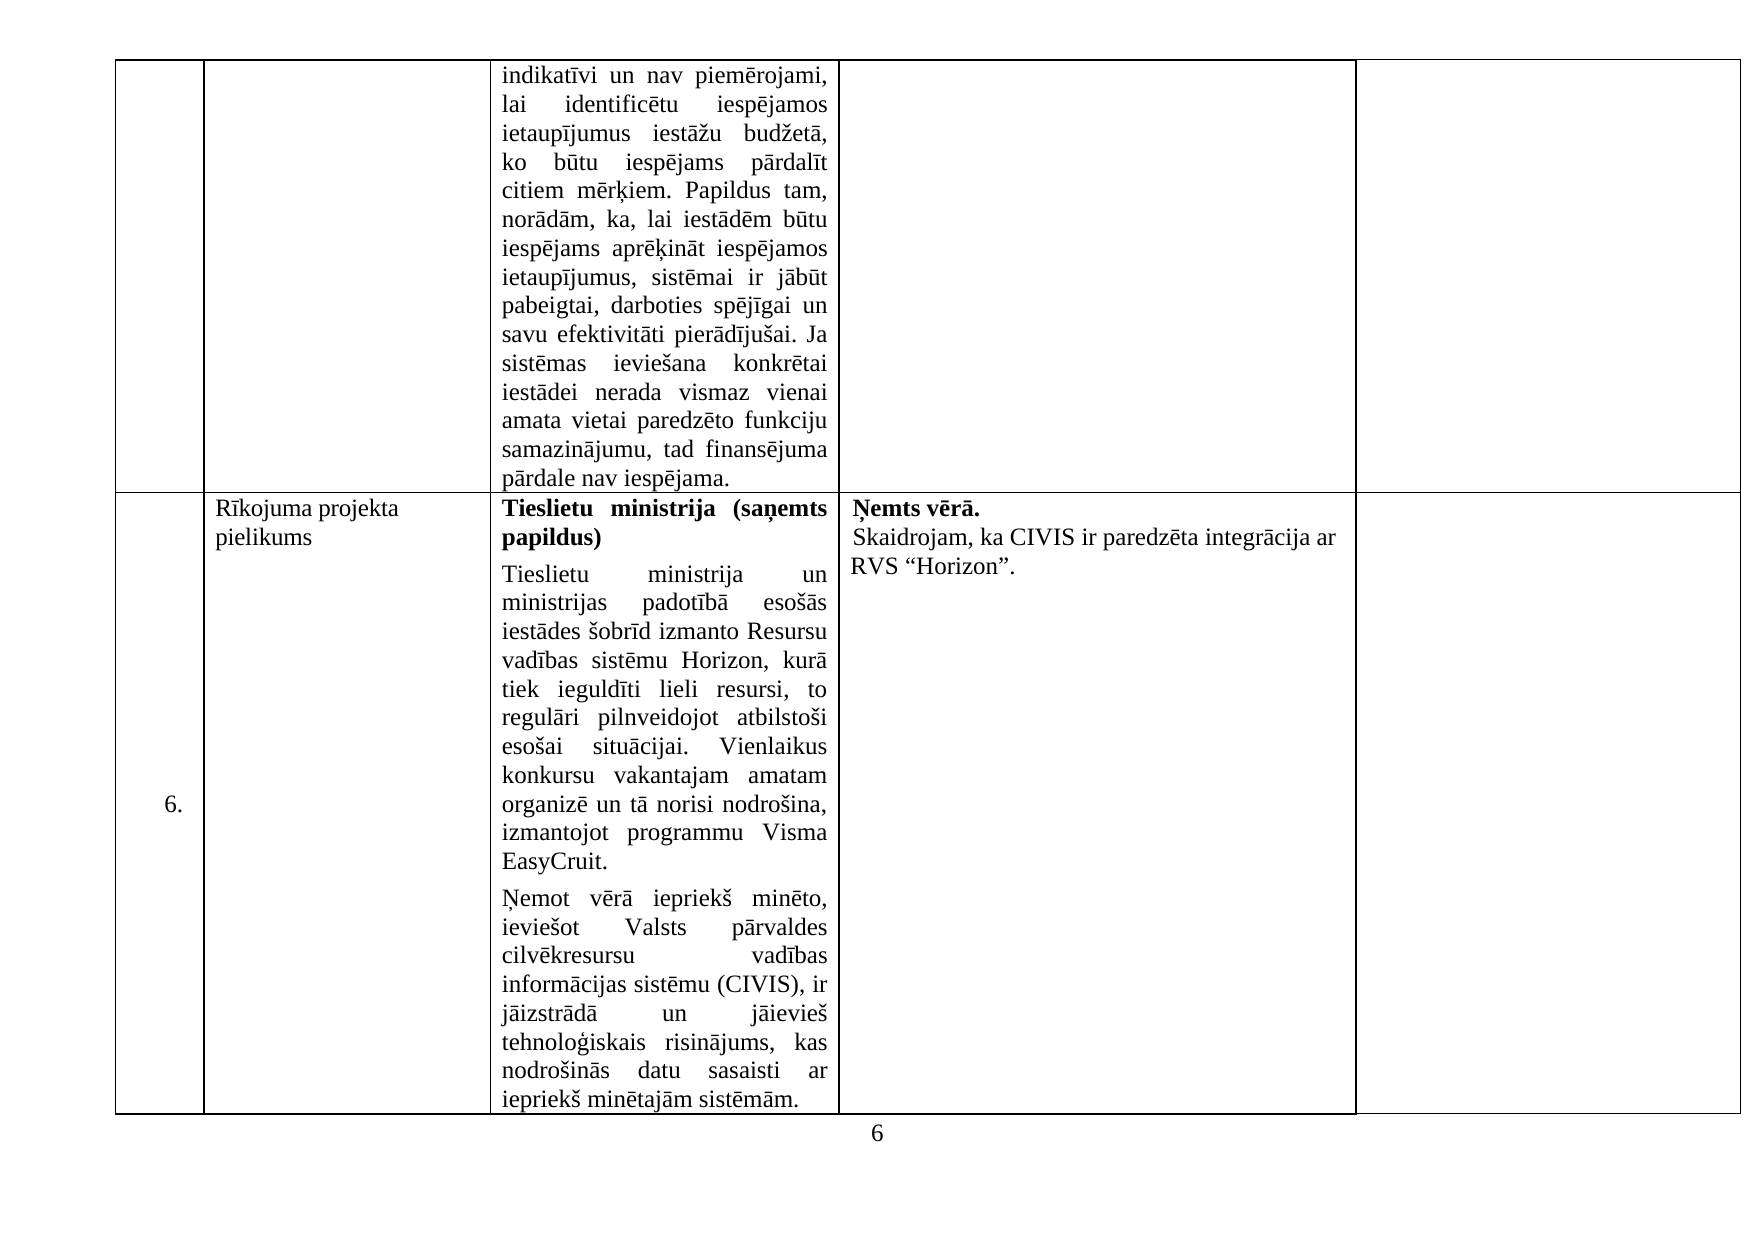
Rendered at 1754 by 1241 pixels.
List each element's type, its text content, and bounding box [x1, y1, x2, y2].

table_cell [491, 61, 838, 492]
table_cell [1357, 60, 1740, 492]
table_cell [116, 493, 203, 1113]
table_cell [840, 61, 1355, 492]
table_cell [205, 61, 490, 492]
table_cell Tieslietu ministrija (saņemts papildus) Tieslietu ministrija un ministrijas padotībā esošās iestādes šobrīd izmanto Resursu vadības sistēmu Horizon, kurā tiek ieguldīti lieli resursi, to regulāri pilnveidojot atbilstoši esošai situācijai. Vienlaikus konkursu vakantajam amatam organizē un tā norisi nodrošina, izmantojot programmu Visma EasyCruit. Ņemot vērā iepriekš minēto, ieviešot Valsts pārvaldes cilvēkresursu vadības informācijas sistēmu (CIVIS), ir jāizstrādā un jāievieš tehnoloģiskais risinājums, kas nodrošinās datu sasaisti ar iepriekš minētajām sistēmām. [491, 493, 838, 1113]
table_cell Rīkojuma projekta pielikums [205, 493, 490, 1113]
table_cell [1357, 493, 1740, 1113]
table_cell Ņemts vērā. Skaidrojam, ka CIVIS ir paredzēta integrācija ar RVS “Horizon”. [840, 493, 1355, 1113]
table_cell [116, 61, 203, 492]
